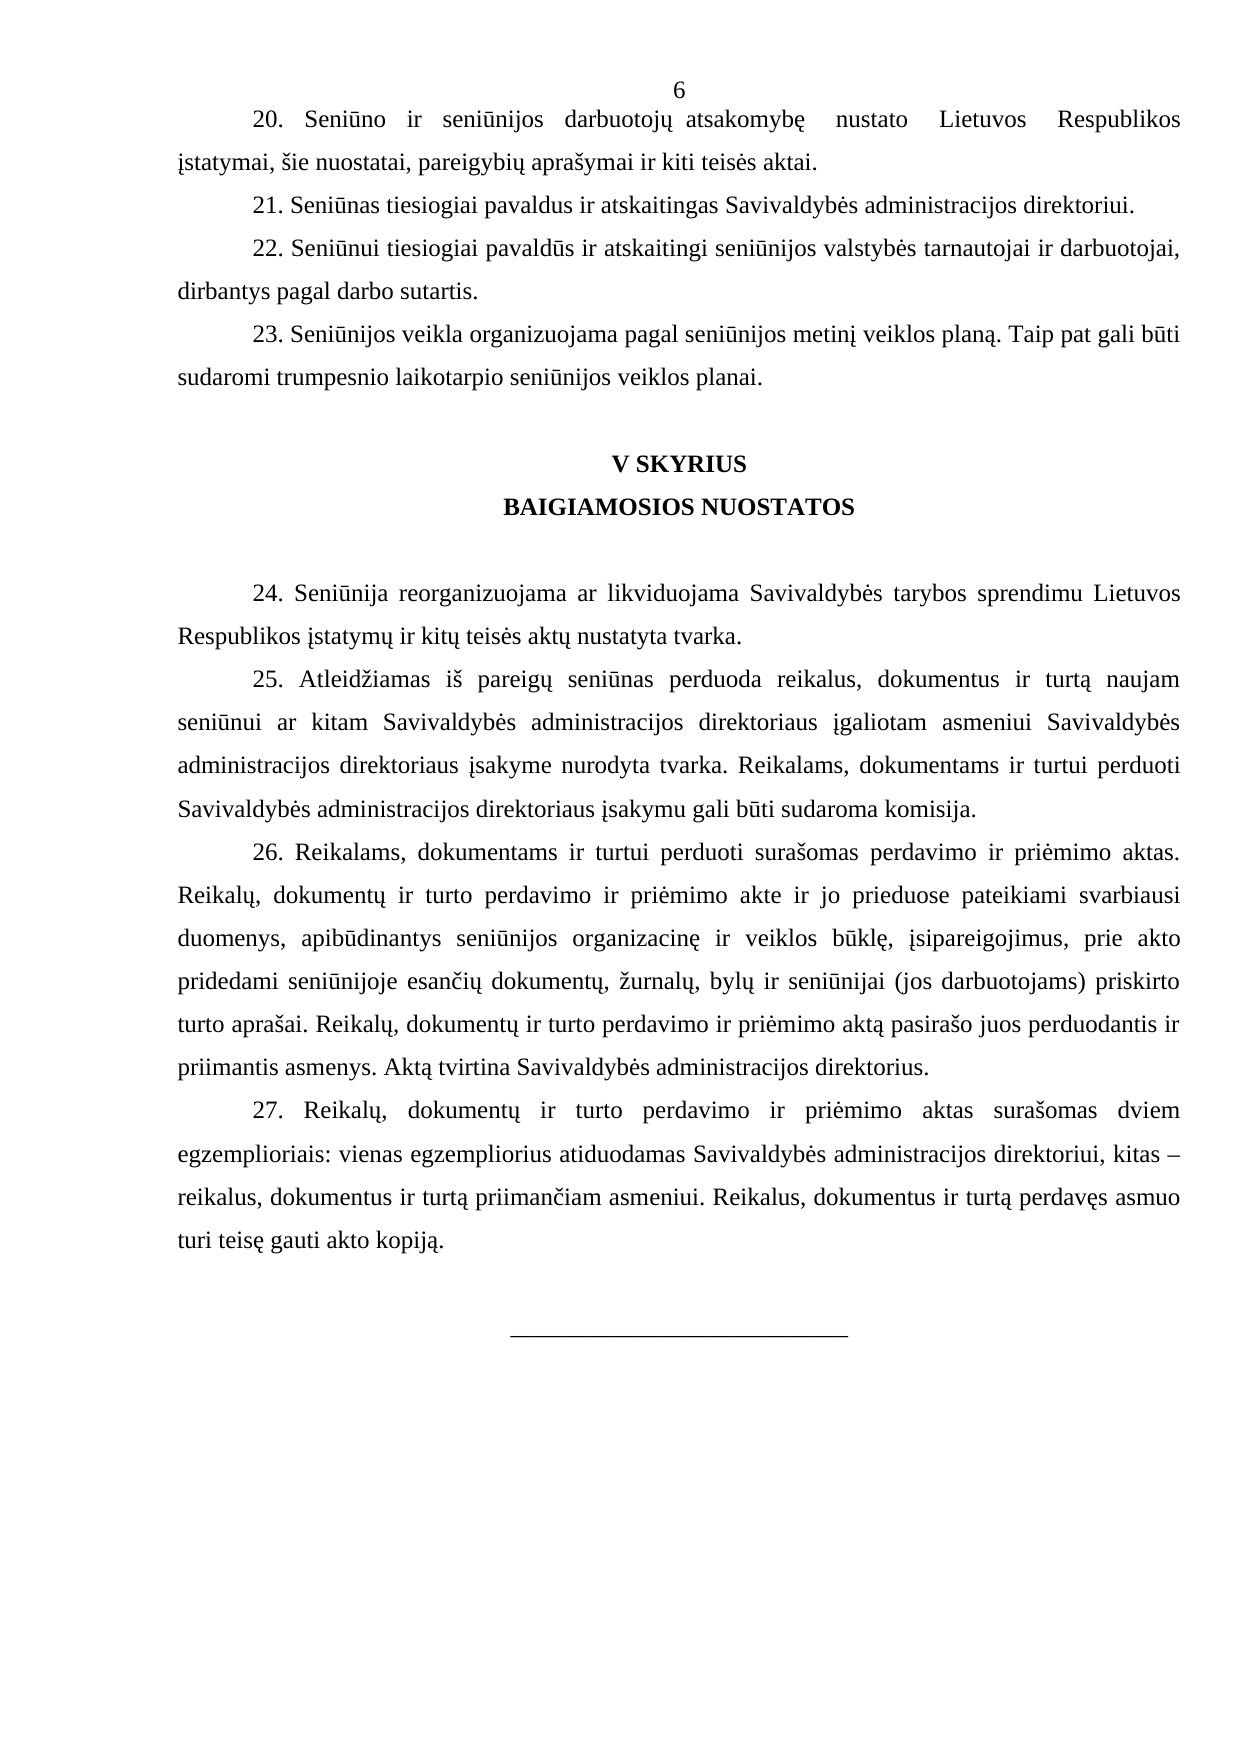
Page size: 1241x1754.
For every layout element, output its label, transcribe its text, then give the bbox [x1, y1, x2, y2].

text 25. Atleidžiamas iš pareigų seniūnas perduoda reikalus, dokumentus ir turtą naujam seniūnui ar kitam Savivaldybės administracijos direktoriaus įgaliotam asmeniui Savivaldybės administracijos direktoriaus įsakyme nurodyta tvarka. Reikalams, dokumentams ir turtui perduoti Savivaldybės administracijos direktoriaus įsakymu gali būti sudaroma komisija. [177, 664, 1181, 822]
text 26. Reikalams, dokumentams ir turtui perduoti surašomas perdavimo ir priėmimo aktas. Reikalų, dokumentų ir turto perdavimo ir priėmimo akte ir jo prieduose pateikiami svarbiausi duomenys, apibūdinantys seniūnijos organizacinę ir veiklos būklę, įsipareigojimus, prie akto pridedami seniūnijoje esančių dokumentų, žurnalų, bylų ir seniūnijai (jos darbuotojams) priskirto turto aprašai. Reikalų, dokumentų ir turto perdavimo ir priėmimo aktą pasirašo juos perduodantis ir priimantis asmenys. Aktą tvirtina Savivaldybės administracijos direktorius. [177, 837, 1181, 1081]
text 24. Seniūnija reorganizuojama ar likviduojama Savivaldybės tarybos sprendimu Lietuvos Respublikos įstatymų ir kitų teisės aktų nustatyta tvarka. [177, 578, 1181, 650]
text 27. Reikalų, dokumentų ir turto perdavimo ir priėmimo aktas surašomas dviem egzemplioriais: vienas egzempliorius atiduodamas Savivaldybės administracijos direktoriui, kitas – reikalus, dokumentus ir turtą priimančiam asmeniui. Reikalus, dokumentus ir turtą perdavęs asmuo turi teisę gauti akto kopiją. [177, 1096, 1181, 1254]
text 20. Seniūno ir seniūnijos darbuotojų atsakomybę nustato Lietuvos Respublikos įstatymai, šie nuostatai, pareigybių aprašymai ir kiti teisės aktai. [177, 104, 1181, 176]
text 23. Seniūnijos veikla organizuojama pagal seniūnijos metinį veiklos planą. Taip pat gali būti sudaromi trumpesnio laikotarpio seniūnijos veiklos planai. [177, 319, 1181, 391]
text 21. Seniūnas tiesiogiai pavaldus ir atskaitingas Savivaldybės administracijos direktoriui. [177, 190, 1181, 219]
text BAIGIAMOSIOS NUOSTATOS [177, 492, 1181, 521]
text ___________________________ [177, 1311, 1181, 1340]
text 22. Seniūnui tiesiogiai pavaldūs ir atskaitingi seniūnijos valstybės tarnautojai ir darbuotojai, dirbantys pagal darbo sutartis. [177, 233, 1181, 305]
text V SKYRIUS [177, 449, 1181, 477]
